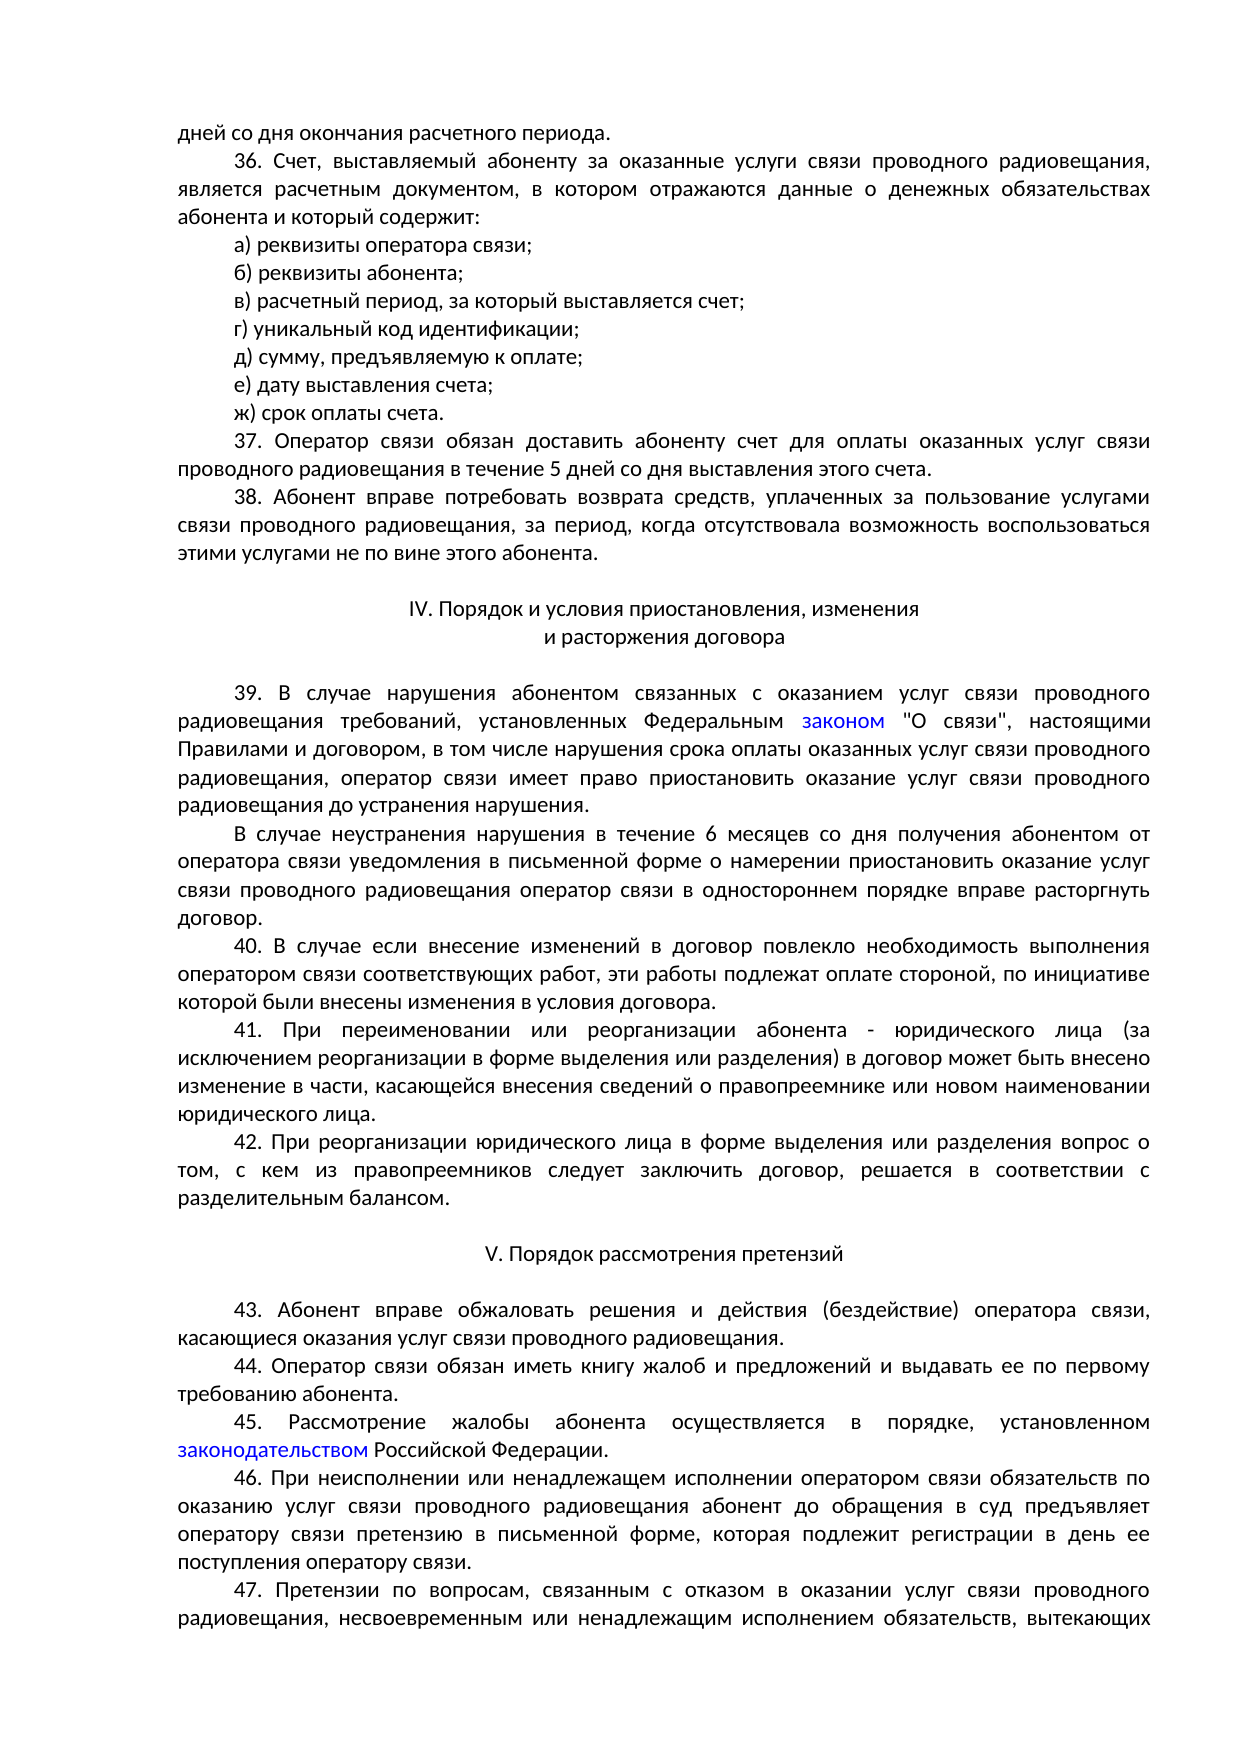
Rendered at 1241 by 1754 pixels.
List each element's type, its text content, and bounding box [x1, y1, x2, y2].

text 39. В случае нарушения абонентом связанных с оказанием услуг связи проводного радиовещания требований, установленных Федеральным законом "О связи", настоящими Правилами и договором, в том числе нарушения срока оплаты оказанных услуг связи проводного радиовещания, оператор связи имеет право приостановить оказание услуг связи проводного радиовещания до устранения нарушения. [177, 678, 1152, 819]
text 38. Абонент вправе потребовать возврата средств, уплаченных за пользование услугами связи проводного радиовещания, за период, когда отсутствовала возможность воспользоваться этими услугами не по вине этого абонента. [177, 482, 1152, 566]
text 40. В случае если внесение изменений в договор повлекло необходимость выполнения оператором связи соответствующих работ, эти работы подлежат оплате стороной, по инициативе которой были внесены изменения в условия договора. [177, 931, 1152, 1015]
text а) реквизиты оператора связи; [177, 230, 1152, 258]
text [177, 1575, 1152, 1631]
text ж) срок оплаты счета. [177, 398, 1152, 426]
text г) уникальный код идентификации; [177, 314, 1152, 342]
text д) сумму, предъявляемую к оплате; [177, 342, 1152, 370]
text в) расчетный период, за который выставляется счет; [177, 286, 1152, 314]
text 46. При неисполнении или ненадлежащем исполнении оператором связи обязательств по оказанию услуг связи проводного радиовещания абонент до обращения в суд предъявляет оператору связи претензию в письменной форме, которая подлежит регистрации в день ее поступления оператору связи. [177, 1463, 1152, 1575]
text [177, 118, 1152, 146]
text и расторжения договора [177, 622, 1152, 651]
text V. Порядок рассмотрения претензий [177, 1239, 1152, 1267]
text 36. Счет, выставляемый абоненту за оказанные услуги связи проводного радиовещания, является расчетным документом, в котором отражаются данные о денежных обязательствах абонента и который содержит: [177, 146, 1152, 230]
text 45. Рассмотрение жалобы абонента осуществляется в порядке, установленном законодательством Российской Федерации. [177, 1407, 1152, 1463]
text б) реквизиты абонента; [177, 258, 1152, 286]
text 43. Абонент вправе обжаловать решения и действия (бездействие) оператора связи, касающиеся оказания услуг связи проводного радиовещания. [177, 1295, 1152, 1351]
text 41. При переименовании или реорганизации абонента - юридического лица (за исключением реорганизации в форме выделения или разделения) в договор может быть внесено изменение в части, касающейся внесения сведений о правопреемнике или новом наименовании юридического лица. [177, 1015, 1152, 1127]
text 42. При реорганизации юридического лица в форме выделения или разделения вопрос о том, с кем из правопреемников следует заключить договор, решается в соответствии с разделительным балансом. [177, 1127, 1152, 1211]
text 37. Оператор связи обязан доставить абоненту счет для оплаты оказанных услуг связи проводного радиовещания в течение 5 дней со дня выставления этого счета. [177, 426, 1152, 482]
text В случае неустранения нарушения в течение 6 месяцев со дня получения абонентом от оператора связи уведомления в письменной форме о намерении приостановить оказание услуг связи проводного радиовещания оператор связи в одностороннем порядке вправе расторгнуть договор. [177, 819, 1152, 931]
text 44. Оператор связи обязан иметь книгу жалоб и предложений и выдавать ее по первому требованию абонента. [177, 1351, 1152, 1407]
text IV. Порядок и условия приостановления, изменения [177, 594, 1152, 622]
text е) дату выставления счета; [177, 370, 1152, 398]
